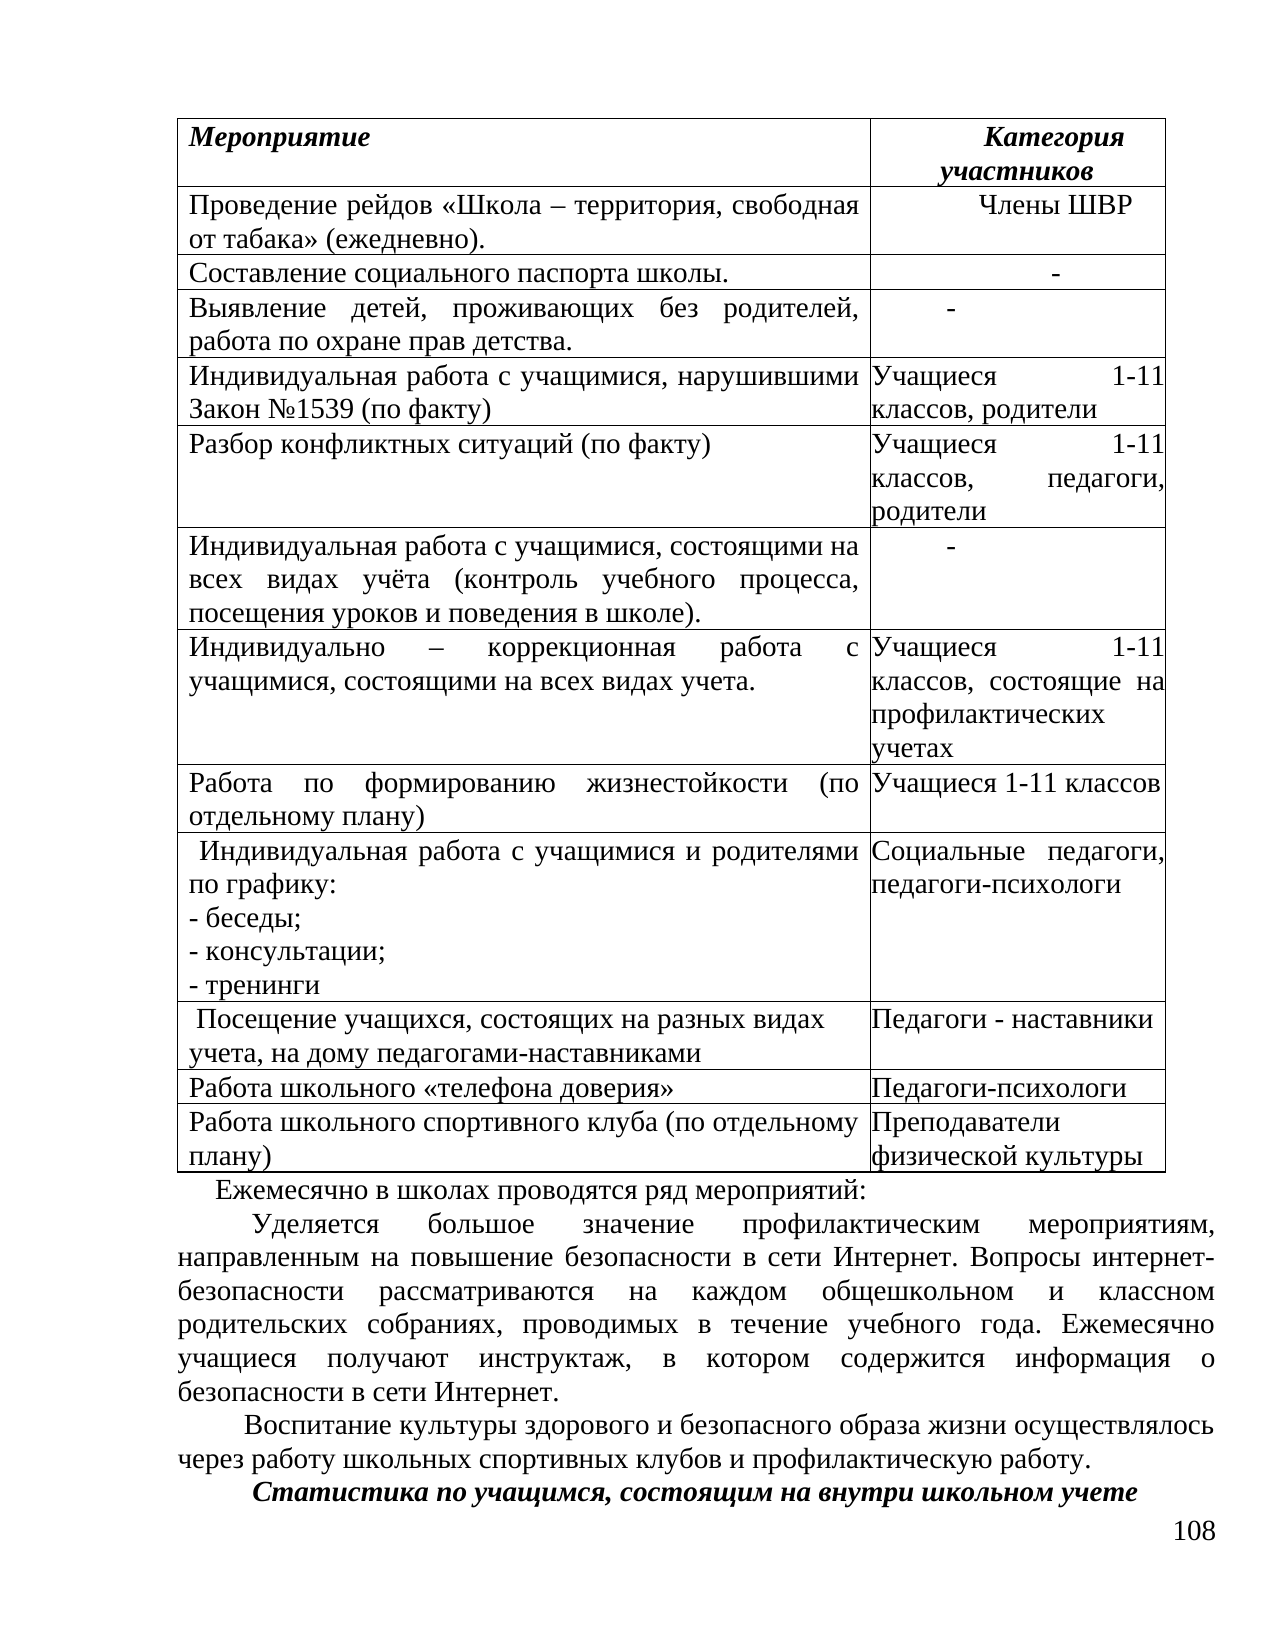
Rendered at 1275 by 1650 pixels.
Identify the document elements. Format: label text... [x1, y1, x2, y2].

text Ежемесячно в школах проводятся ряд мероприятий: [177, 1172, 1216, 1206]
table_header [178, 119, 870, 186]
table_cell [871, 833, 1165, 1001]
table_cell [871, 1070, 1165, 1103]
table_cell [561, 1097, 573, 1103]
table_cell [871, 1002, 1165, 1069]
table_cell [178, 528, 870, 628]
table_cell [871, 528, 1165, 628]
text Воспитание культуры здорового и безопасного образа жизни осуществлялось через работу школьных спортивных клубов и профилактическую работу. [177, 1407, 1216, 1474]
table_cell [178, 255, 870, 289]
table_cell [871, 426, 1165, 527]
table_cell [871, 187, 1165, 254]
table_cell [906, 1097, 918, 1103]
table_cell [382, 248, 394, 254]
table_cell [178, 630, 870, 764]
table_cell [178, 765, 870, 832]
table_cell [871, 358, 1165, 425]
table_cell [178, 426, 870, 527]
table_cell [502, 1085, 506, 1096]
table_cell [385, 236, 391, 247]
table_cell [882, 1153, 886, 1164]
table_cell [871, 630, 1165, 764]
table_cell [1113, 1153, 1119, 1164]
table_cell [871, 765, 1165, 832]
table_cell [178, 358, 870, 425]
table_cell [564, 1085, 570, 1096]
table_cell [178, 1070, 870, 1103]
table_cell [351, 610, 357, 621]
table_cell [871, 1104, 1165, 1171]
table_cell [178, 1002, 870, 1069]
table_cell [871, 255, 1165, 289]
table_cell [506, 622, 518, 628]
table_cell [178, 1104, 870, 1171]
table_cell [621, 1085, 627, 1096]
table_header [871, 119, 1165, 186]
text Уделяется большое значение профилактическим мероприятиям, направленным на повышение безопасности в сети Интернет. Вопросы интернет-безопасности рассматриваются на каждом общешкольном и классном родительских собраниях, проводимых в течение учебного года. Ежемесячно учащиеся получают инструктаж, в котором содержится информация о безопасности в сети Интернет. [177, 1206, 1216, 1407]
text Статистика по учащимся, состоящим на внутри школьном учете [177, 1474, 1216, 1508]
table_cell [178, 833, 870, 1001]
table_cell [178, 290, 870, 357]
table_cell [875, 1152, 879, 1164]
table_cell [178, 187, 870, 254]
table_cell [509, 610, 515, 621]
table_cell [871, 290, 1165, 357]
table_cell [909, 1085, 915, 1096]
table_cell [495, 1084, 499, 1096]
